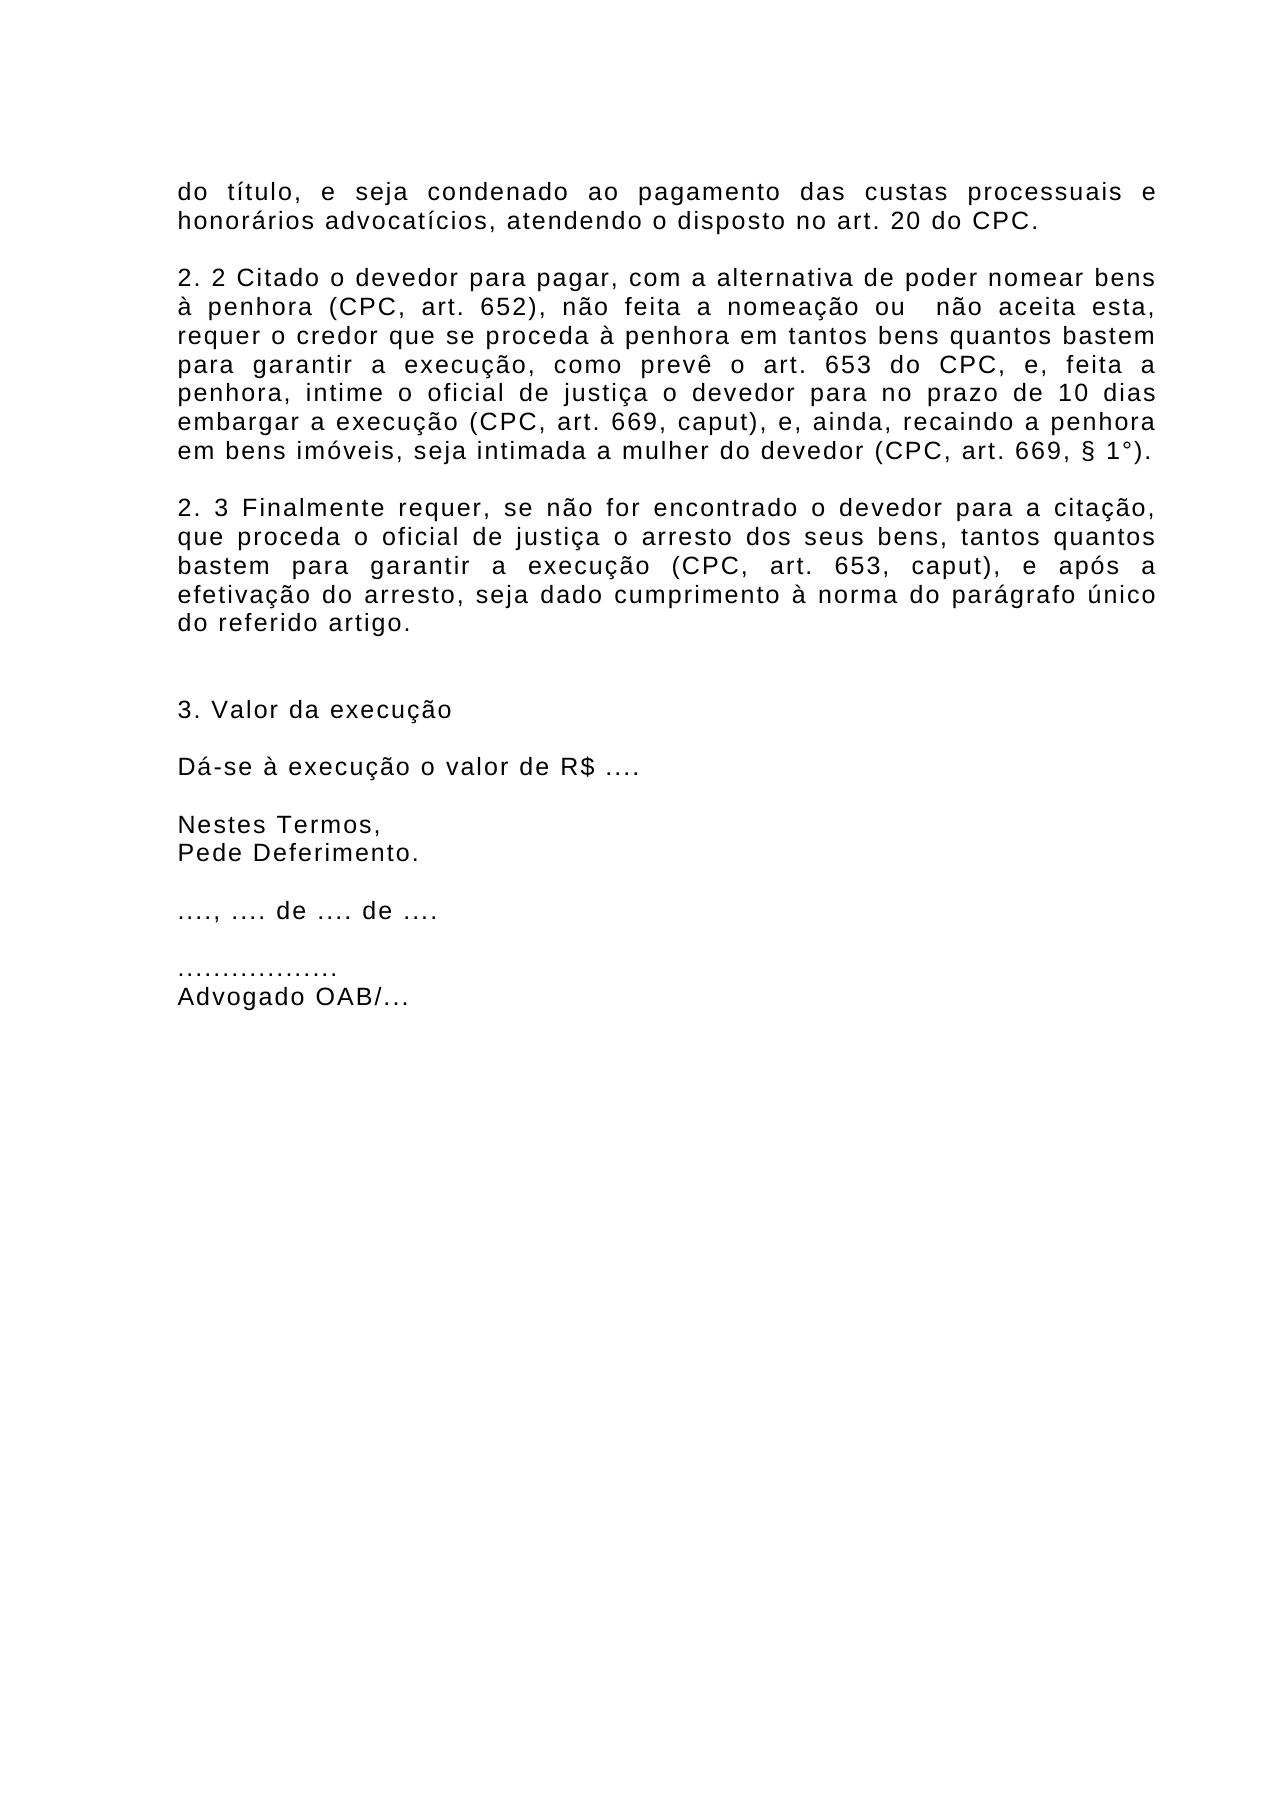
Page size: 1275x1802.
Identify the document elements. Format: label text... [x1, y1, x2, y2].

text 3. Valor da execução [177, 695, 1157, 723]
text Advogado OAB/... [177, 982, 1157, 1011]
text Nestes Termos, [177, 810, 1157, 838]
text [177, 177, 1157, 235]
text .................. [177, 953, 1157, 982]
text Pede Deferimento. [177, 838, 1157, 867]
text ...., .... de .... de .... [177, 896, 1157, 925]
text 2. 3 Finalmente requer, se não for encontrado o devedor para a citação, que proceda o oficial de justiça o arresto dos seus bens, tantos quantos bastem para garantir a execução (CPC, art. 653, caput), e após a efetivação do arresto, seja dado cumprimento à norma do parágrafo único do referido artigo. [177, 493, 1157, 637]
text 2. 2 Citado o devedor para pagar, com a alternativa de poder nomear bens à penhora (CPC, art. 652), não feita a nomeação ou não aceita esta, requer o credor que se proceda à penhora em tantos bens quantos bastem para garantir a execução, como prevê o art. 653 do CPC, e, feita a penhora, intime o oficial de justiça o devedor para no prazo de 10 dias embargar a execução (CPC, art. 669, caput), e, ainda, recaindo a penhora em bens imóveis, seja intimada a mulher do devedor (CPC, art. 669, § 1°). [177, 263, 1157, 465]
text Dá-se à execução o valor de R$ .... [177, 752, 1157, 781]
